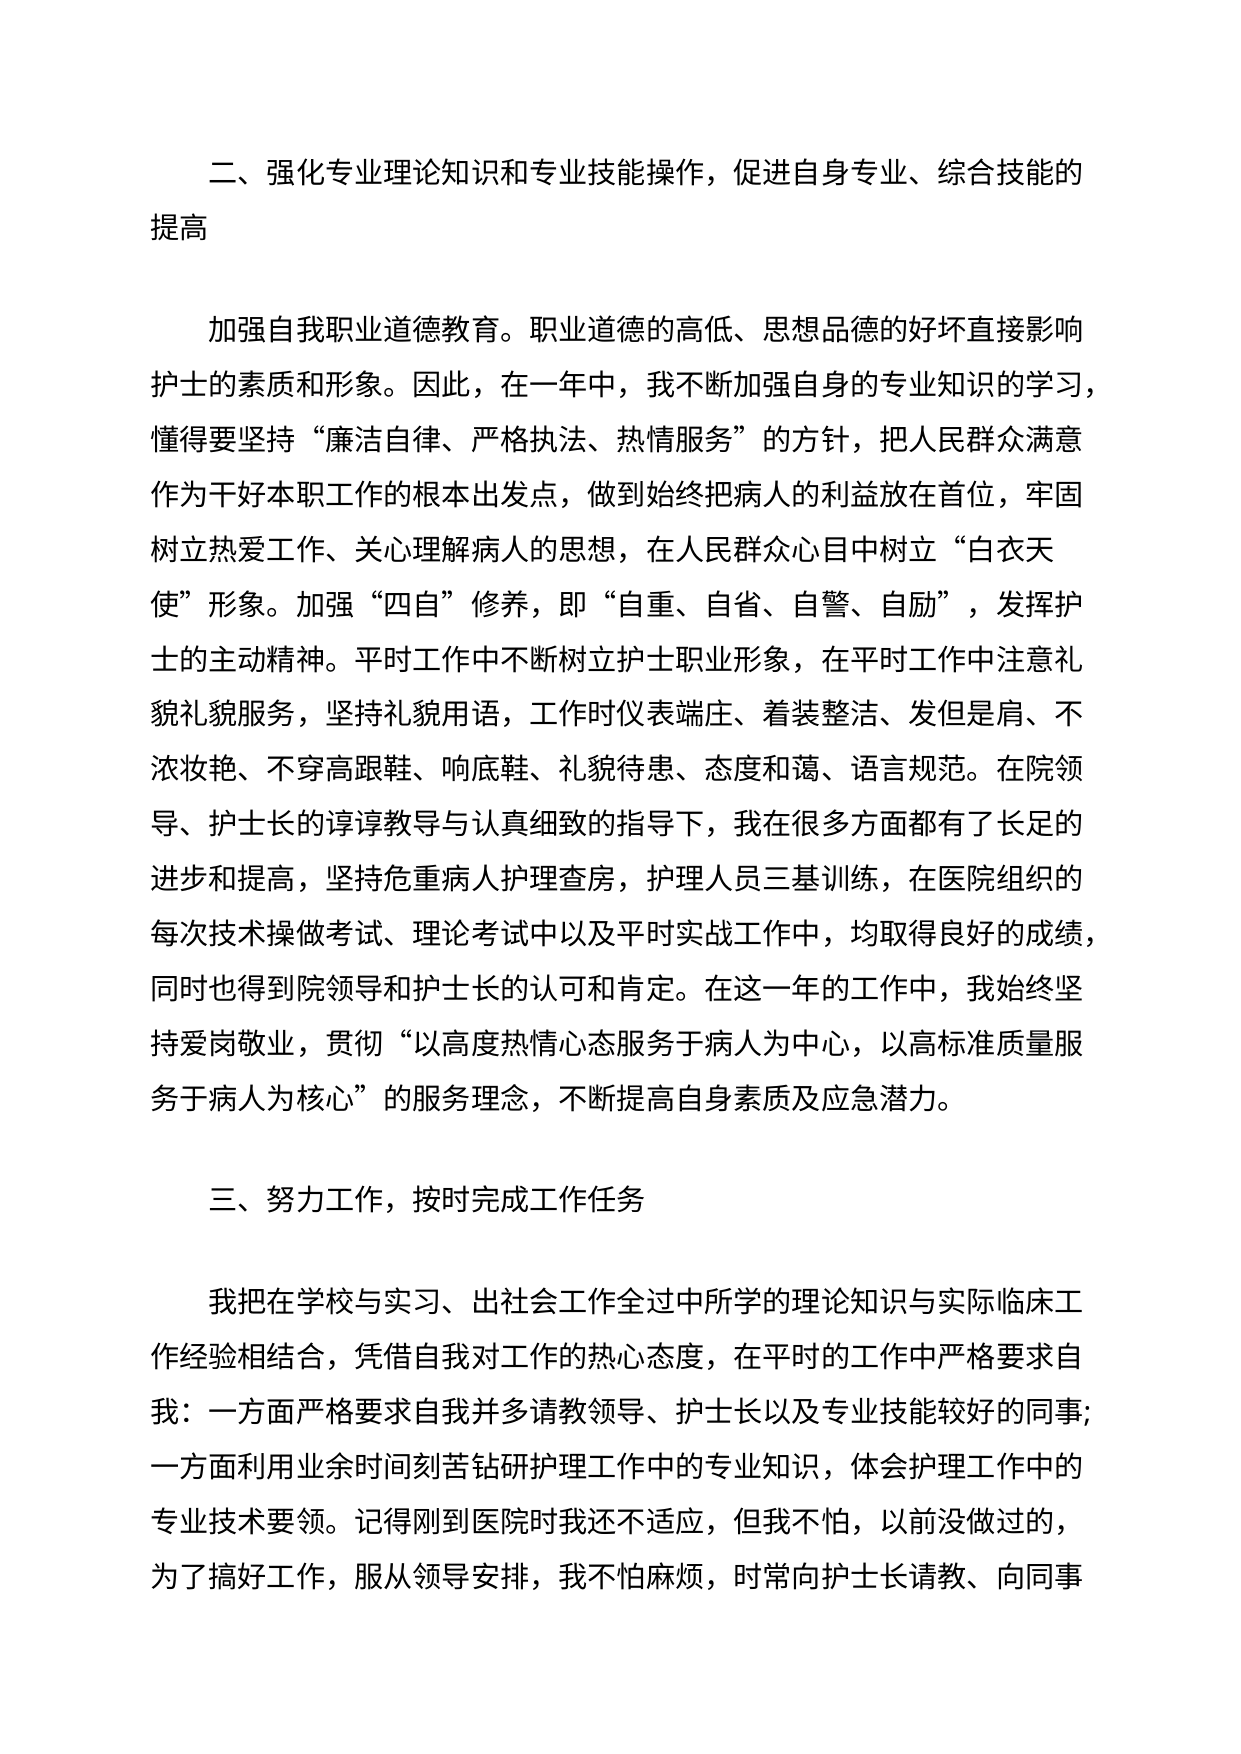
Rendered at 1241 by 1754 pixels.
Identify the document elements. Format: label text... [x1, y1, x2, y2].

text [150, 1279, 1090, 1596]
text 二、强化专业理论知识和专业技能操作，促进自身专业、综合技能的提高 [150, 150, 1090, 247]
text 加强自我职业道德教育。职业道德的高低、思想品德的好坏直接影响护士的素质和形象。因此，在一年中，我不断加强自身的专业知识的学习，懂得要坚持“廉洁自律、严格执法、热情服务”的方针，把人民群众满意作为干好本职工作的根本出发点，做到始终把病人的利益放在首位，牢固树立热爱工作、关心理解病人的思想，在人民群众心目中树立“白衣天使”形象。加强“四自”修养，即“自重、自省、自警、自励”，发挥护士的主动精神。平时工作中不断树立护士职业形象，在平时工作中注意礼貌礼貌服务，坚持礼貌用语，工作时仪表端庄、着装整洁、发但是肩、不浓妆艳、不穿高跟鞋、响底鞋、礼貌待患、态度和蔼、语言规范。在院领导、护士长的谆谆教导与认真细致的指导下，我在很多方面都有了长足的进步和提高，坚持危重病人护理查房，护理人员三基训练，在医院组织的每次技术操做考试、理论考试中以及平时实战工作中，均取得良好的成绩，同时也得到院领导和护士长的认可和肯定。在这一年的工作中，我始终坚持爱岗敬业，贯彻“以高度热情心态服务于病人为中心，以高标准质量服务于病人为核心”的服务理念，不断提高自身素质及应急潜力。 [150, 307, 1090, 1117]
text 三、努力工作，按时完成工作任务 [150, 1177, 1090, 1219]
